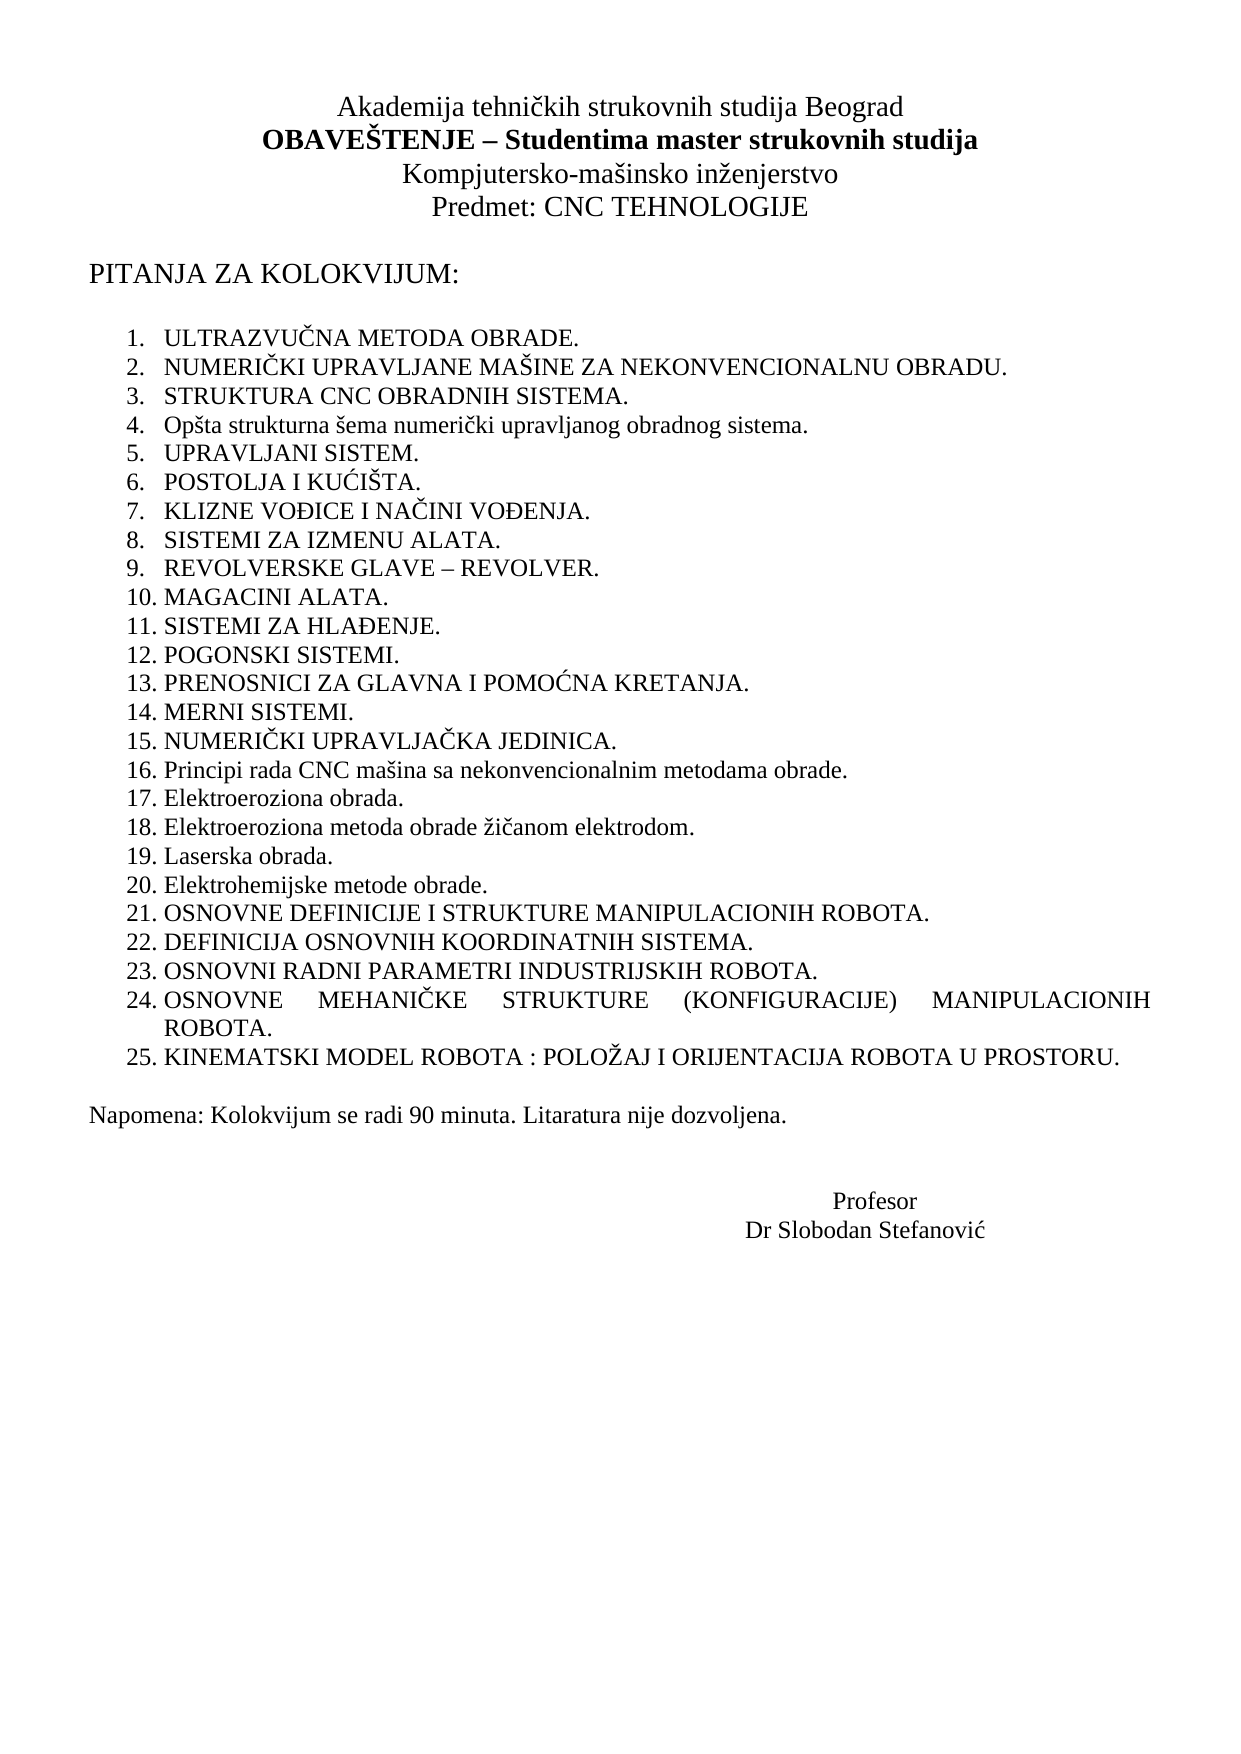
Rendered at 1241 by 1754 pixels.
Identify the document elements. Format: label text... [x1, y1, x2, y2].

text PITANJA ZA KOLOKVIJUM: [89, 256, 1152, 290]
text Napomena: Kolokvijum se radi 90 minuta. Litaratura nije dozvoljena. [89, 1100, 1152, 1128]
text Akademija tehničkih strukovnih studija Beograd [89, 89, 1152, 122]
list POSTOLJA I KUĆIŠTA. [126, 467, 1152, 496]
list STRUKTURA CNC OBRADNIH SISTEMA. [126, 381, 1152, 410]
list REVOLVERSKE GLAVE – REVOLVER. [126, 553, 1152, 582]
list NUMERIČKI UPRAVLJAČKA JEDINICA. [126, 726, 1152, 755]
list SISTEMI ZA HLAĐENJE. [126, 611, 1152, 640]
list POGONSKI SISTEMI. [126, 640, 1152, 668]
list UPRAVLJANI SISTEM. [126, 438, 1152, 467]
text Kompjutersko-mašinsko inženjerstvo [89, 156, 1152, 189]
list Principi rada CNC mašina sa nekonvencionalnim metodama obrade. [126, 755, 1152, 783]
list MERNI SISTEMI. [126, 697, 1152, 726]
list Laserska obrada. [126, 841, 1152, 870]
list PRENOSNICI ZA GLAVNA I POMOĆNA KRETANJA. [126, 668, 1152, 697]
text Profesor [89, 1186, 1152, 1215]
list KLIZNE VOĐICE I NAČINI VOĐENJA. [126, 496, 1152, 525]
list Elektroeroziona obrada. [126, 783, 1152, 812]
list NUMERIČKI UPRAVLJANE MAŠINE ZA NEKONVENCIONALNU OBRADU. [126, 352, 1152, 381]
list OSNOVNE DEFINICIJE I STRUKTURE MANIPULACIONIH ROBOTA. [126, 898, 1152, 927]
list Elektroeroziona metoda obrade žičanom elektrodom. [126, 812, 1152, 841]
list SISTEMI ZA IZMENU ALATA. [126, 525, 1152, 553]
text Dr Slobodan Stefanović [89, 1215, 1152, 1243]
list OSNOVNI RADNI PARAMETRI INDUSTRIJSKIH ROBOTA. [126, 956, 1152, 985]
text OBAVEŠTENJE – Studentima master strukovnih studija [89, 122, 1152, 156]
list OSNOVNE MEHANIČKE STRUKTURE (KONFIGURACIJE) MANIPULACIONIH ROBOTA. [126, 985, 1152, 1042]
list KINEMATSKI MODEL ROBOTA : POLOŽAJ I ORIJENTACIJA ROBOTA U PROSTORU. [126, 1042, 1152, 1071]
list MAGACINI ALATA. [126, 582, 1152, 611]
list Elektrohemijske metode obrade. [126, 870, 1152, 898]
text Predmet: CNC TEHNOLOGIJE [89, 189, 1152, 223]
list Opšta strukturna šema numerički upravljanog obradnog sistema. [126, 410, 1152, 438]
list ULTRAZVUČNA METODA OBRADE. [126, 323, 1152, 352]
list DEFINICIJA OSNOVNIH KOORDINATNIH SISTEMA. [126, 927, 1152, 956]
